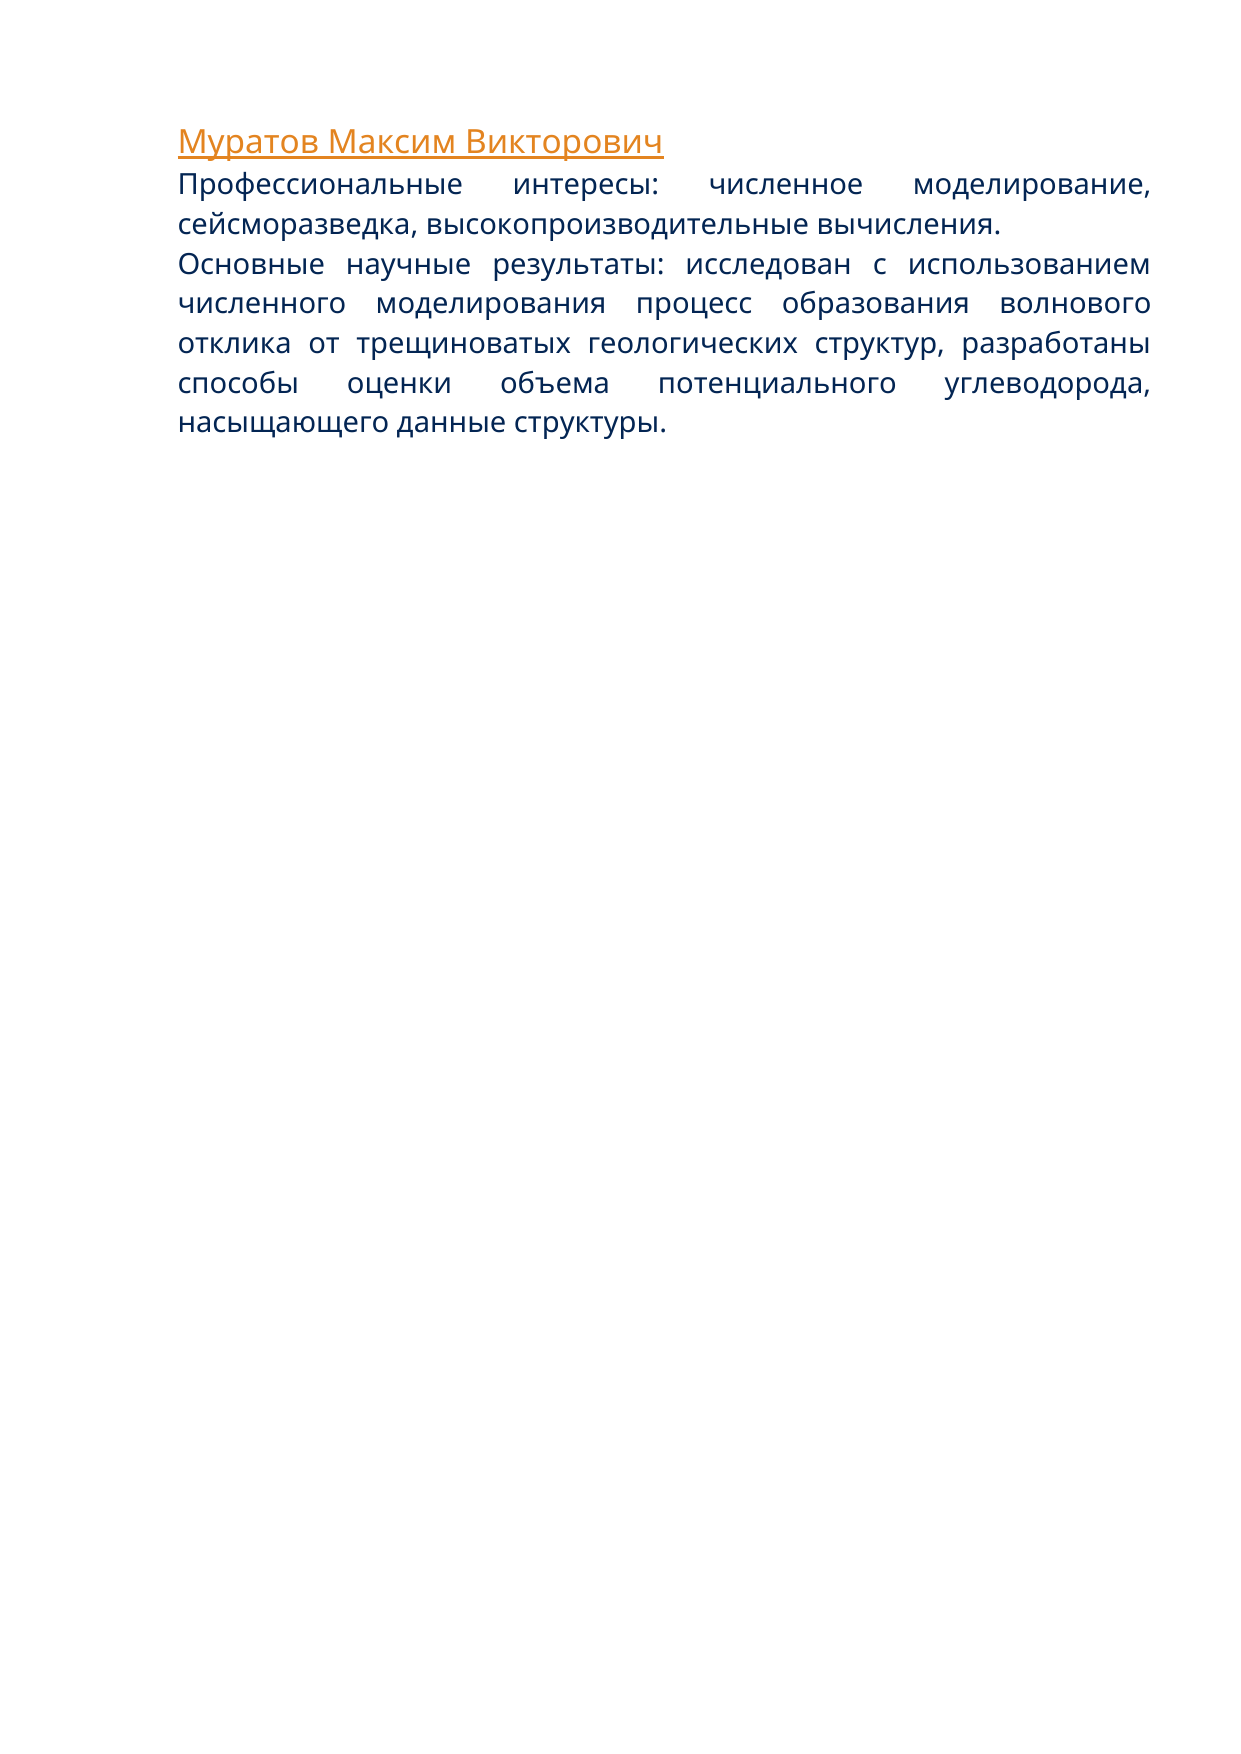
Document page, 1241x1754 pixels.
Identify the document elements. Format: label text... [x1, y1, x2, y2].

text Основные научные результаты: исследован с использованием численного моделирования процесс образования волнового отклика от трещиноватых геологических структур, разработаны способы оценки объема потенциального углеводорода, насыщающего данные структуры. [177, 243, 1152, 441]
text Муратов Максим Викторович [177, 118, 1152, 163]
text Профессиональные интересы: численное моделирование, сейсморазведка, высокопроизводительные вычисления. [177, 163, 1152, 243]
